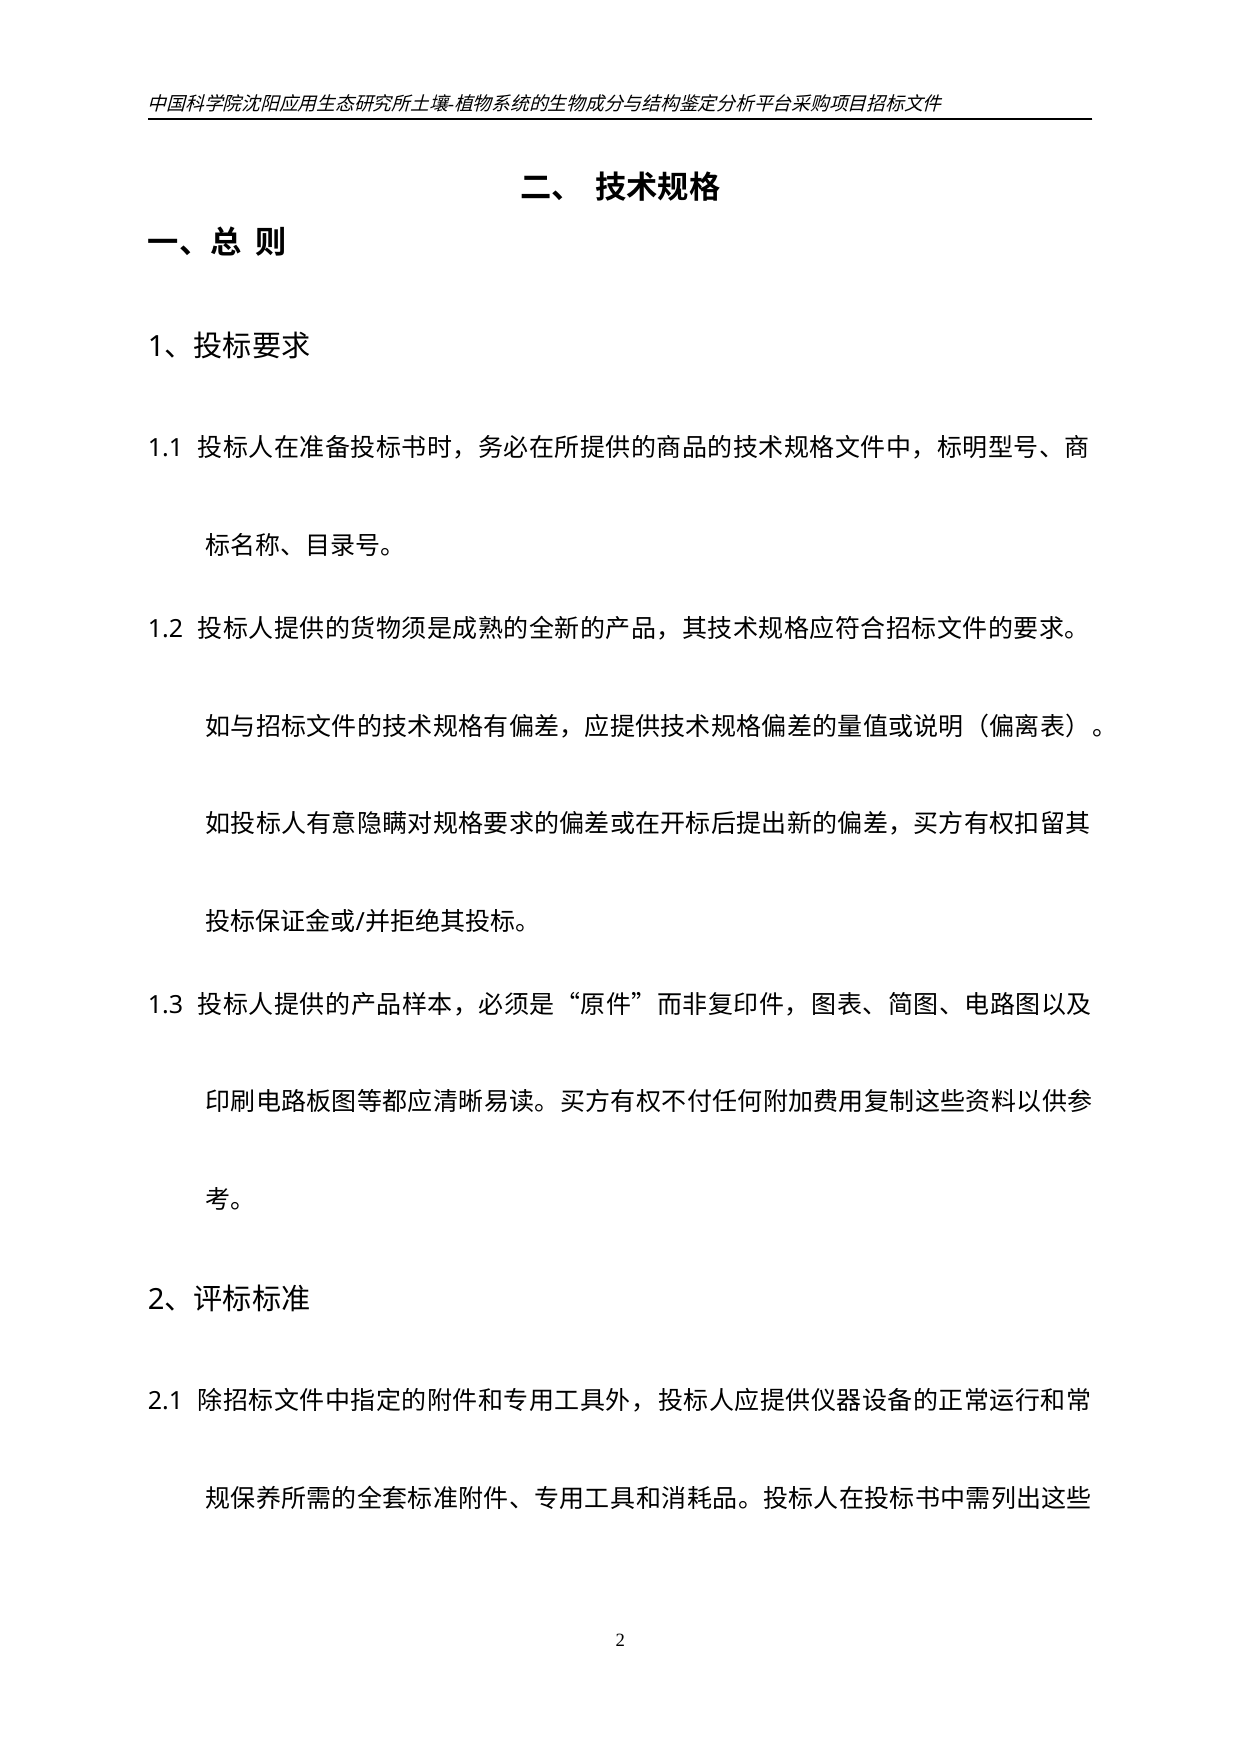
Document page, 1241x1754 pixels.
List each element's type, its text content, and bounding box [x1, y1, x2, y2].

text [148, 1366, 1092, 1529]
text 一、总 则 [148, 207, 1092, 272]
text 1.1 投标人在准备投标书时，务必在所提供的商品的技术规格文件中，标明型号、商标名称、目录号。 [148, 413, 1092, 576]
text 1、投标要求 [148, 311, 1092, 376]
text 1.3 投标人提供的产品样本，必须是“原件”而非复印件，图表、简图、电路图以及印刷电路板图等都应清晰易读。买方有权不付任何附加费用复制这些资料以供参考。 [148, 970, 1092, 1230]
text 2、评标标准 [148, 1264, 1092, 1329]
list 技术规格 [148, 162, 1092, 207]
text 1.2 投标人提供的货物须是成熟的全新的产品，其技术规格应符合招标文件的要求。如与招标文件的技术规格有偏差，应提供技术规格偏差的量值或说明（偏离表）。如投标人有意隐瞒对规格要求的偏差或在开标后提出新的偏差，买方有权扣留其投标保证金或/并拒绝其投标。 [148, 594, 1092, 952]
